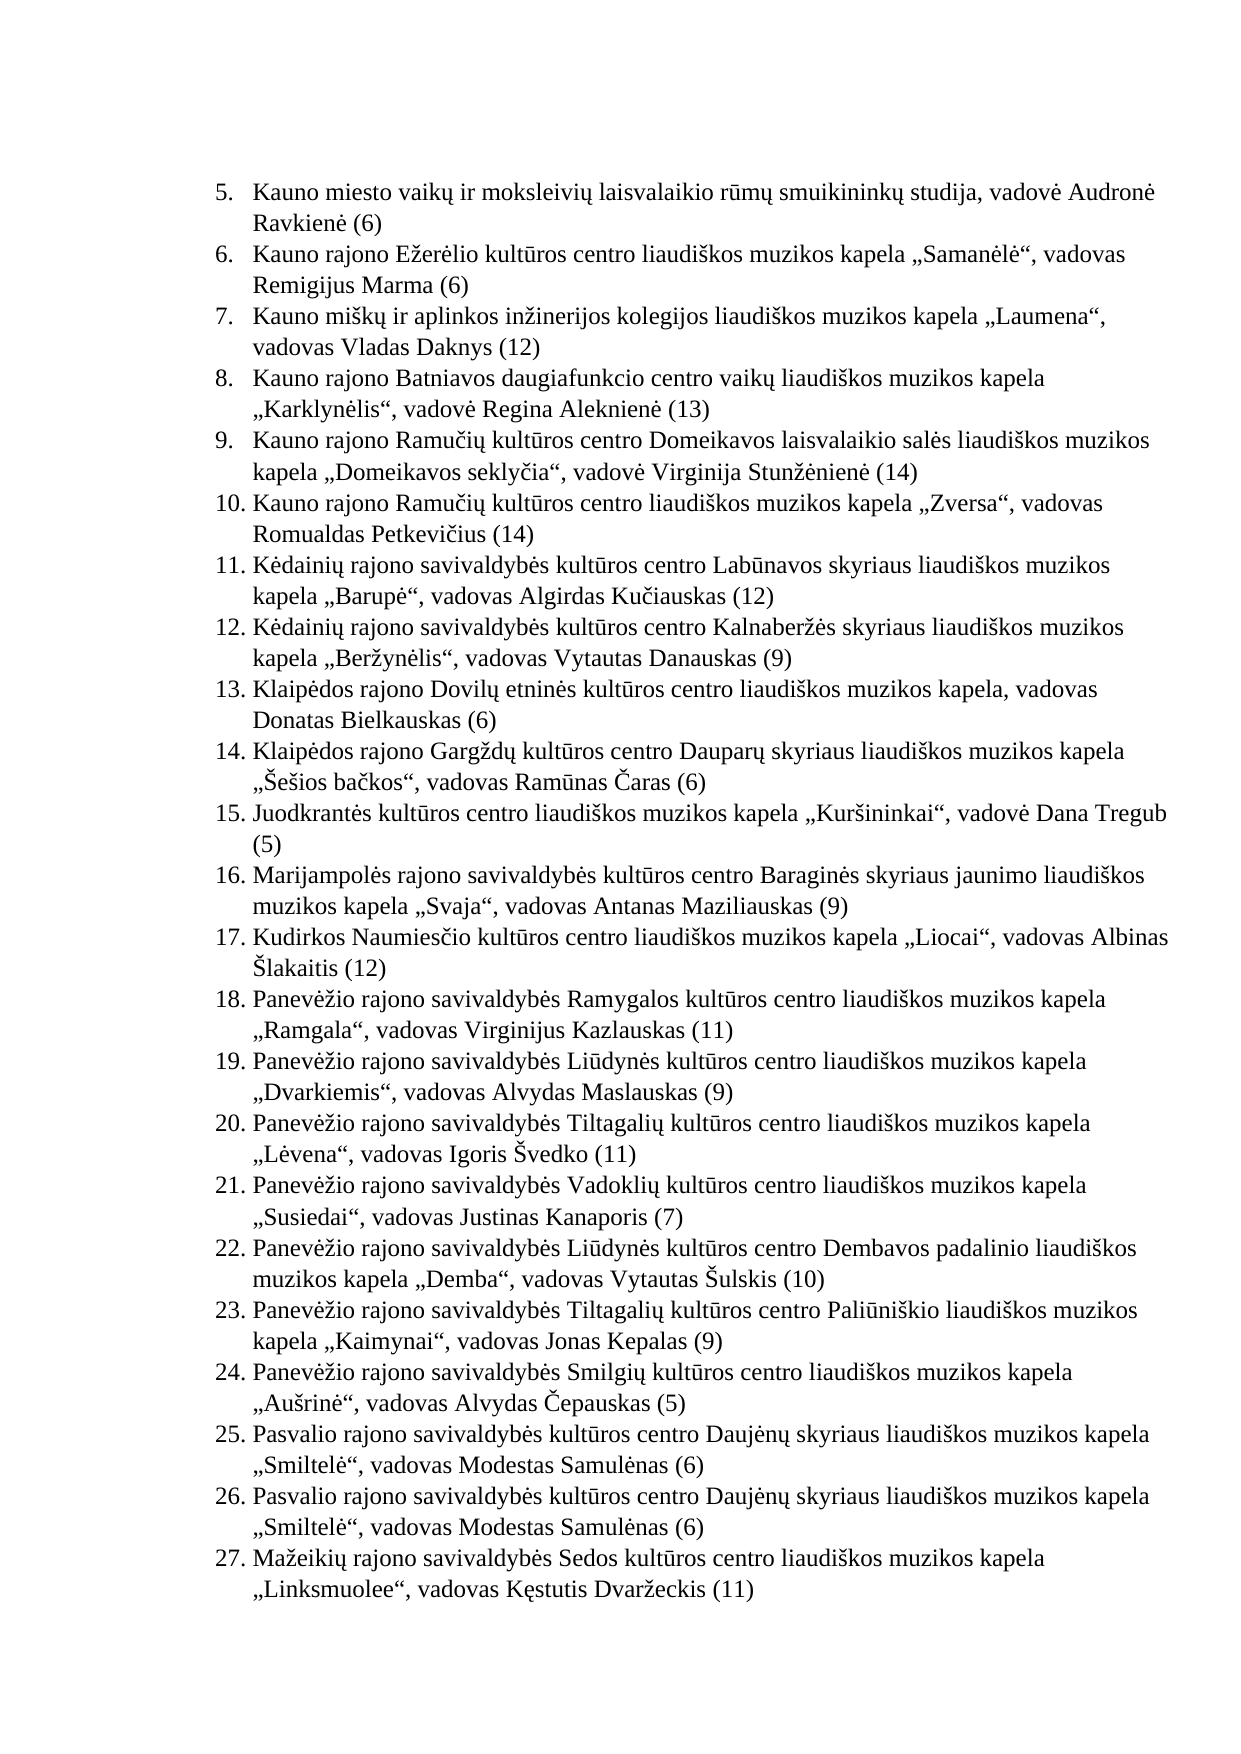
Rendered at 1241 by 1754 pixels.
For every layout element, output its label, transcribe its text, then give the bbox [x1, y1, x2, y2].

list Marijampolės rajono savivaldybės kultūros centro Baraginės skyriaus jaunimo liaudiškos muzikos kapela „Svaja“, vadovas Antanas Maziliauskas (9) [215, 860, 1181, 920]
list Panevėžio rajono savivaldybės Liūdynės kultūros centro Dembavos padalinio liaudiškos muzikos kapela „Demba“, vadovas Vytautas Šulskis (10) [215, 1233, 1181, 1292]
list Panevėžio rajono savivaldybės Smilgių kultūros centro liaudiškos muzikos kapela „Aušrinė“, vadovas Alvydas Čepauskas (5) [215, 1357, 1181, 1417]
list Klaipėdos rajono Gargždų kultūros centro Dauparų skyriaus liaudiškos muzikos kapela „Šešios bačkos“, vadovas Ramūnas Čaras (6) [215, 736, 1181, 796]
list Panevėžio rajono savivaldybės Ramygalos kultūros centro liaudiškos muzikos kapela „Ramgala“, vadovas Virginijus Kazlauskas (11) [215, 984, 1181, 1044]
list Panevėžio rajono savivaldybės Tiltagalių kultūros centro Paliūniškio liaudiškos muzikos kapela „Kaimynai“, vadovas Jonas Kepalas (9) [215, 1295, 1181, 1354]
list Kauno miškų ir aplinkos inžinerijos kolegijos liaudiškos muzikos kapela „Laumena“, vadovas Vladas Daknys (12) [215, 301, 1181, 361]
list Kauno rajono Batniavos daugiafunkcio centro vaikų liaudiškos muzikos kapela „Karklynėlis“, vadovė Regina Aleknienė (13) [215, 363, 1181, 423]
list Panevėžio rajono savivaldybės Vadoklių kultūros centro liaudiškos muzikos kapela „Susiedai“, vadovas Justinas Kanaporis (7) [215, 1171, 1181, 1230]
list Klaipėdos rajono Dovilų etninės kultūros centro liaudiškos muzikos kapela, vadovas Donatas Bielkauskas (6) [215, 674, 1181, 734]
list Juodkrantės kultūros centro liaudiškos muzikos kapela „Kuršininkai“, vadovė Dana Tregub (5) [215, 798, 1181, 858]
list Panevėžio rajono savivaldybės Liūdynės kultūros centro liaudiškos muzikos kapela „Dvarkiemis“, vadovas Alvydas Maslauskas (9) [215, 1046, 1181, 1106]
list Kauno rajono Ežerėlio kultūros centro liaudiškos muzikos kapela „Samanėlė“, vadovas Remigijus Marma (6) [215, 239, 1181, 299]
list Panevėžio rajono savivaldybės Tiltagalių kultūros centro liaudiškos muzikos kapela „Lėvena“, vadovas Igoris Švedko (11) [215, 1108, 1181, 1168]
list Kėdainių rajono savivaldybės kultūros centro Labūnavos skyriaus liaudiškos muzikos kapela „Barupė“, vadovas Algirdas Kučiauskas (12) [215, 550, 1181, 609]
list Mažeikių rajono savivaldybės Sedos kultūros centro liaudiškos muzikos kapela „Linksmuolee“, vadovas Kęstutis Dvaržeckis (11) [215, 1543, 1181, 1603]
list Kauno miesto vaikų ir moksleivių laisvalaikio rūmų smuikininkų studija, vadovė Audronė Ravkienė (6) [215, 177, 1181, 237]
list Kauno rajono Ramučių kultūros centro Domeikavos laisvalaikio salės liaudiškos muzikos kapela „Domeikavos seklyčia“, vadovė Virginija Stunžėnienė (14) [215, 426, 1181, 485]
list Kudirkos Naumiesčio kultūros centro liaudiškos muzikos kapela „Liocai“, vadovas Albinas Šlakaitis (12) [215, 922, 1181, 982]
list Kauno rajono Ramučių kultūros centro liaudiškos muzikos kapela „Zversa“, vadovas Romualdas Petkevičius (14) [215, 488, 1181, 547]
list Kėdainių rajono savivaldybės kultūros centro Kalnaberžės skyriaus liaudiškos muzikos kapela „Beržynėlis“, vadovas Vytautas Danauskas (9) [215, 612, 1181, 672]
list Pasvalio rajono savivaldybės kultūros centro Daujėnų skyriaus liaudiškos muzikos kapela „Smiltelė“, vadovas Modestas Samulėnas (6) [215, 1419, 1181, 1479]
list Pasvalio rajono savivaldybės kultūros centro Daujėnų skyriaus liaudiškos muzikos kapela „Smiltelė“, vadovas Modestas Samulėnas (6) [215, 1481, 1181, 1541]
